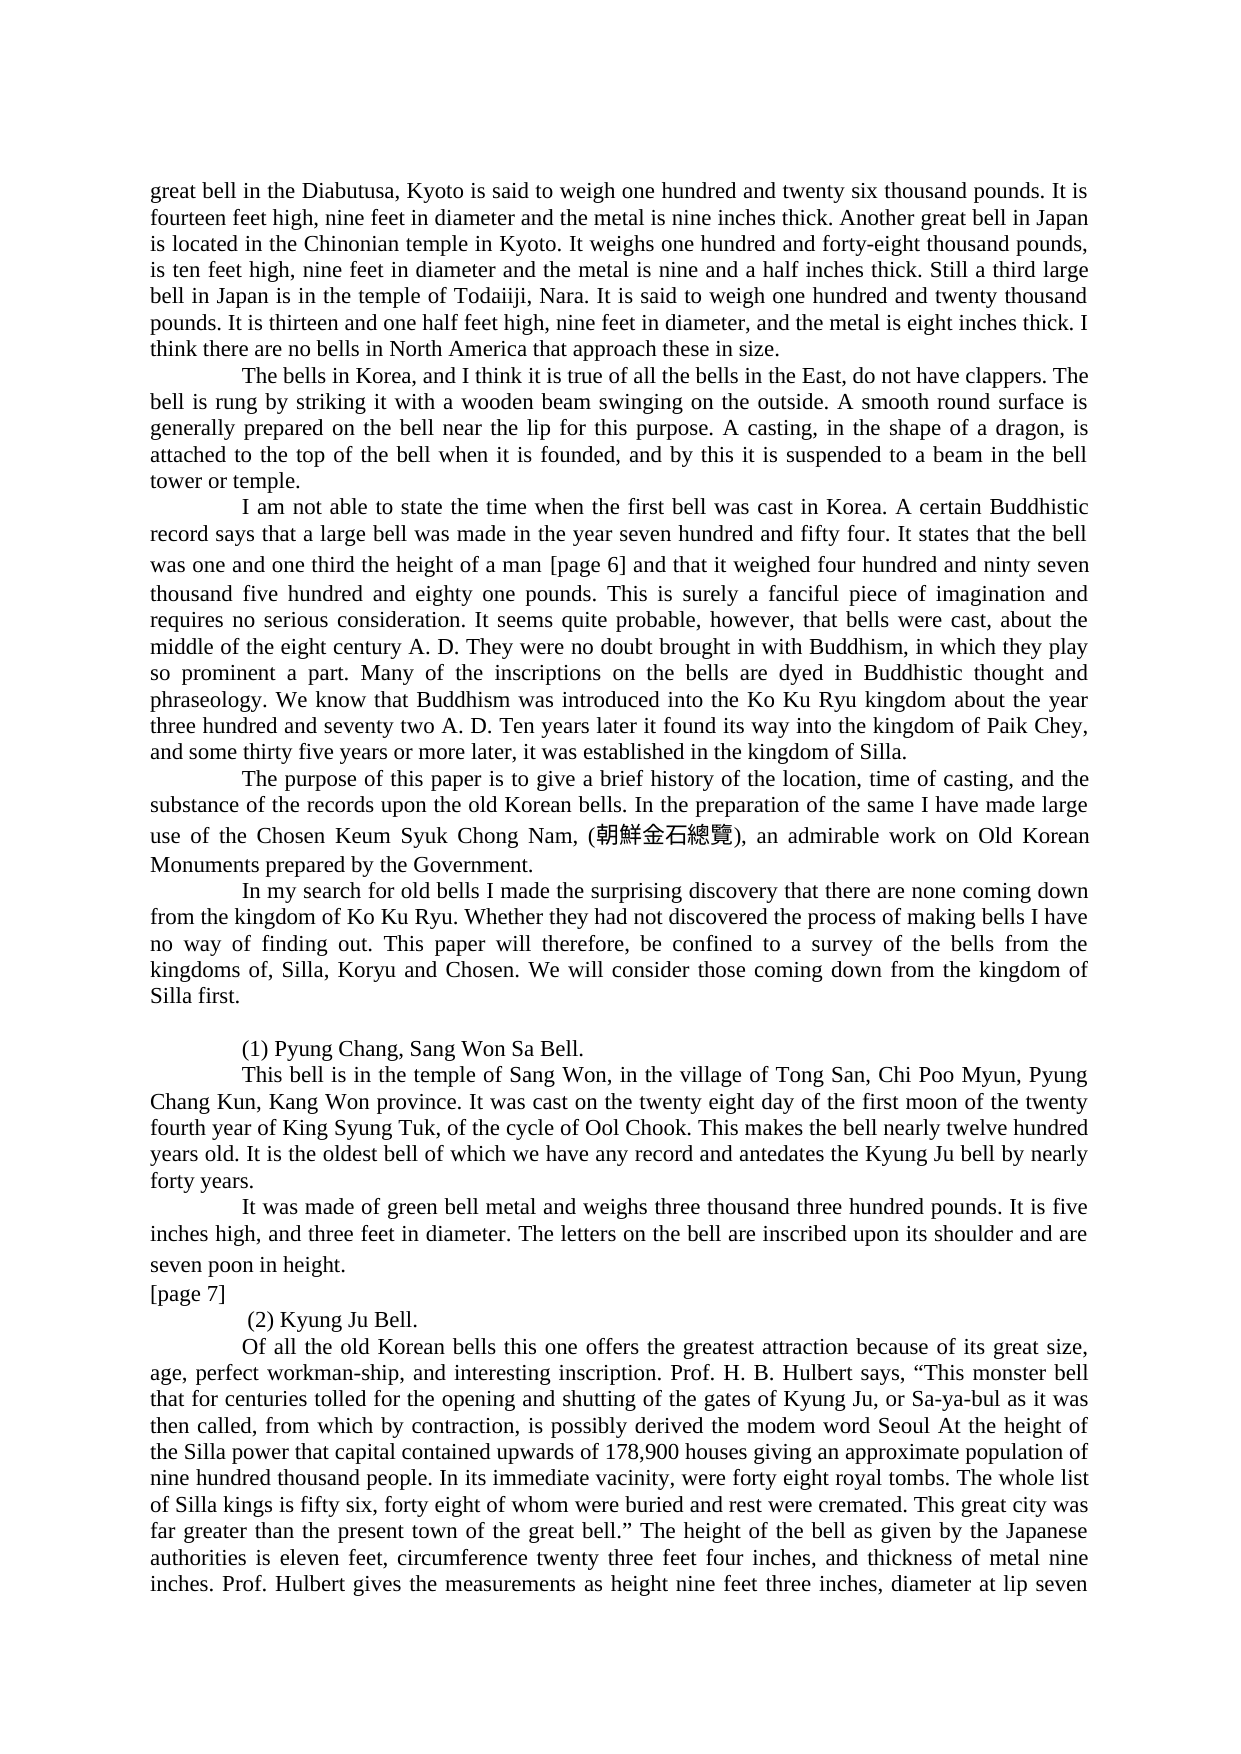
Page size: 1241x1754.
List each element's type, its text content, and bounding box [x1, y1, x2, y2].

text The purpose of this paper is to give a brief history of the location, time of casting, and the substance of the records upon the old Korean bells. In the preparation of the same I have made large use of the Chosen Keum Syuk Chong Nam, (朝鮮金石總覽), an admirable work on Old Korean Monuments prepared by the Government. [150, 765, 1090, 877]
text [150, 1333, 1090, 1596]
text (2) Kyung Ju Bell. [150, 1306, 1090, 1333]
text I am not able to state the time when the first bell was cast in Korea. A certain Buddhistic record says that a large bell was made in the year seven hundred and fifty four. It states that the bell was one and one third the height of a man [page 6] and that it weighed four hundred and ninty seven thousand five hundred and eighty one pounds. This is surely a fanciful piece of imagination and requires no serious consideration. It seems quite probable, however, that bells were cast, about the middle of the eight century A. D. They were no doubt brought in with Buddhism, in which they play so prominent a part. Many of the inscriptions on the bells are dyed in Buddhistic thought and phraseology. We know that Buddhism was introduced into the Ko Ku Ryu kingdom about the year three hundred and seventy two A. D. Ten years later it found its way into the kingdom of Paik Chey, and some thirty five years or more later, it was established in the kingdom of Silla. [150, 493, 1090, 765]
text The bells in Korea, and I think it is true of all the bells in the East, do not have clappers. The bell is rung by striking it with a wooden beam swinging on the outside. A smooth round surface is generally prepared on the bell near the lip for this purpose. A casting, in the shape of a dragon, is attached to the top of the bell when it is founded, and by this it is suspended to a beam in the bell tower or temple. [150, 362, 1090, 493]
text (1) Pyung Chang, Sang Won Sa Bell. [150, 1035, 1090, 1061]
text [150, 177, 1090, 362]
text This bell is in the temple of Sang Won, in the village of Tong San, Chi Poo Myun, Pyung Chang Kun, Kang Won province. It was cast on the twenty eight day of the first moon of the twenty fourth year of King Syung Tuk, of the cycle of Ool Chook. This makes the bell nearly twelve hundred years old. It is the oldest bell of which we have any record and antedates the Kyung Ju bell by nearly forty years. [150, 1061, 1090, 1193]
text It was made of green bell metal and weighs three thousand three hundred pounds. It is five inches high, and three feet in diameter. The letters on the bell are inscribed upon its shoulder and are seven poon in height. [150, 1193, 1090, 1280]
text In my search for old bells I made the surprising discovery that there are none coming down from the kingdom of Ko Ku Ryu. Whether they had not discovered the process of making bells I have no way of finding out. This paper will therefore, be confined to a survey of the bells from the kingdoms of, Silla, Koryu and Chosen. We will consider those coming down from the kingdom of Silla first. [150, 877, 1090, 1009]
text [page 7] [150, 1280, 1090, 1306]
